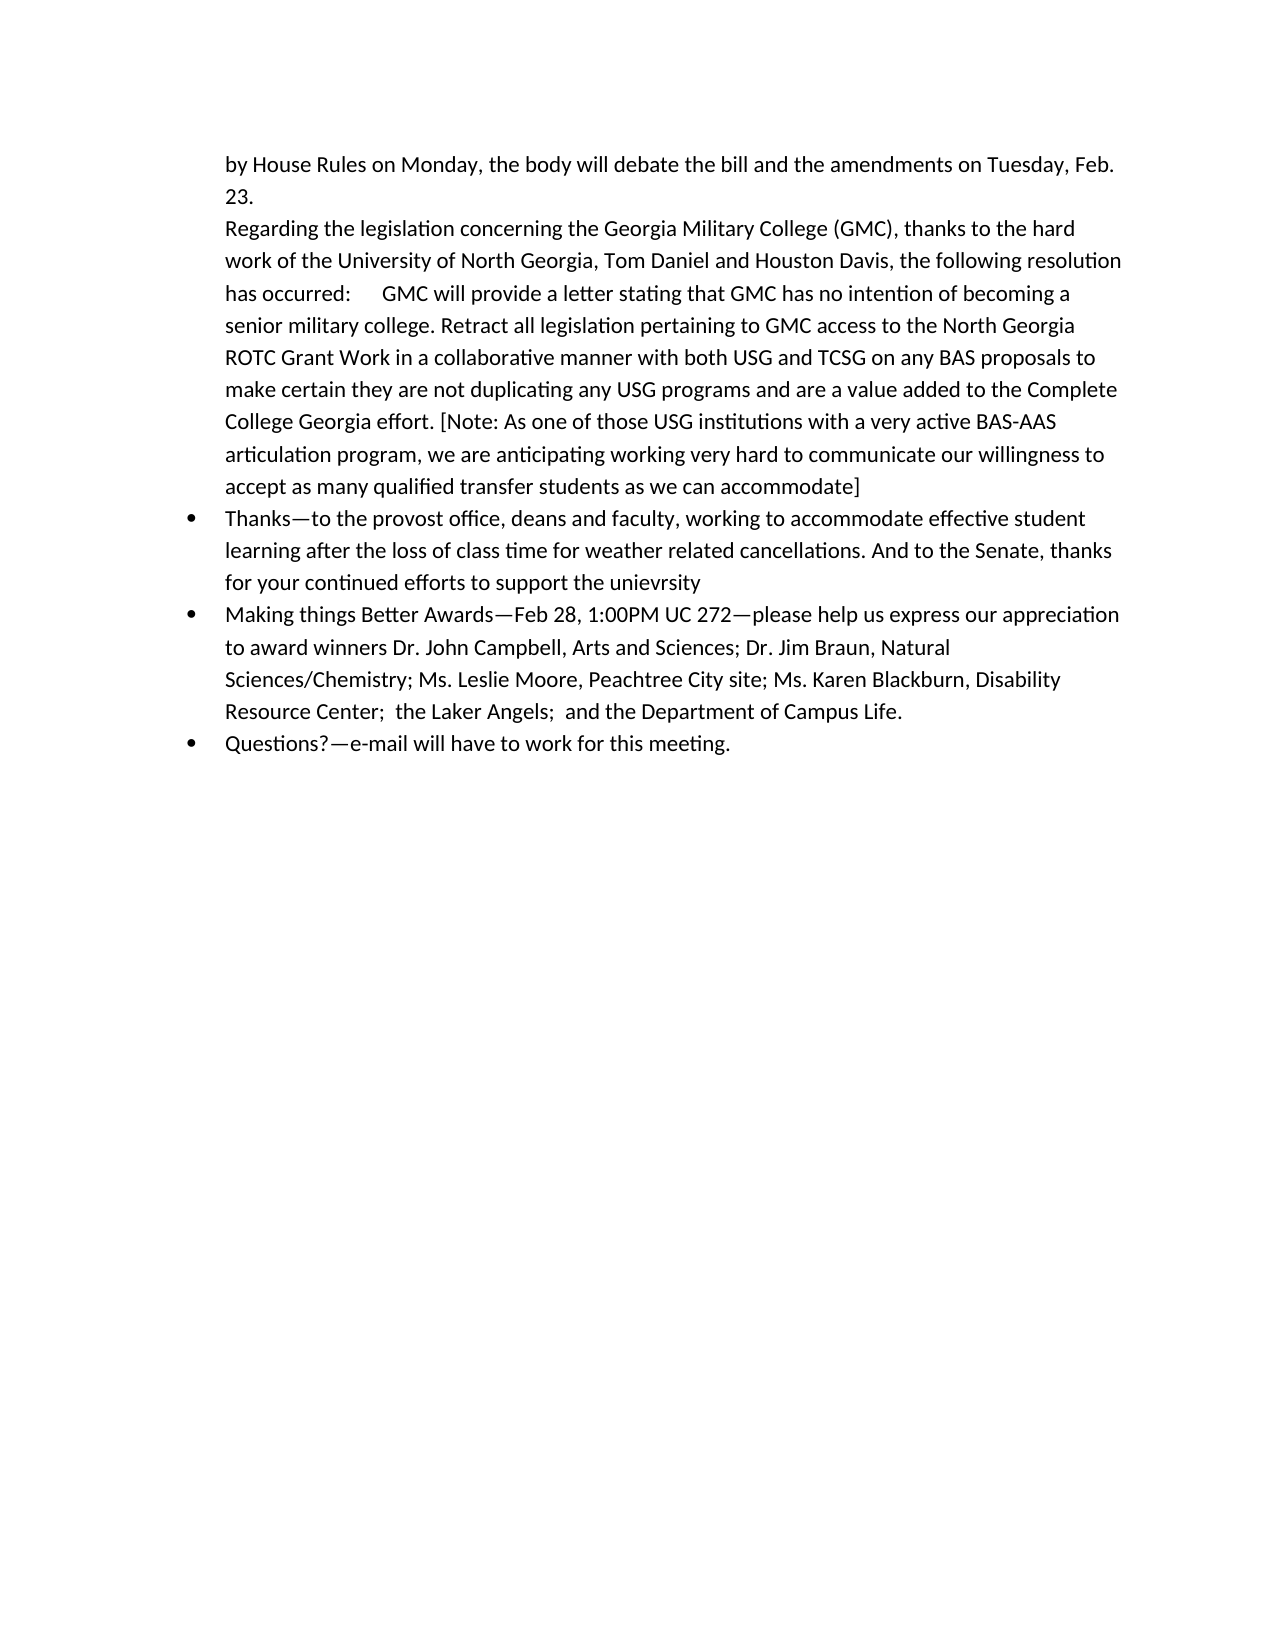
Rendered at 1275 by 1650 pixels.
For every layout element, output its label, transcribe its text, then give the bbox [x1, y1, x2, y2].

list Questions?—e-mail will have to work for this meeting. [187, 729, 1125, 757]
list Regarding the legislation concerning the Georgia Military College (GMC), thanks to the hard work of the University of North Georgia, Tom Daniel and Houston Davis, the following resolution has occurred: GMC will provide a letter stating that GMC has no intention of becoming a senior military college. Retract all legislation pertaining to GMC access to the North Georgia ROTC Grant Work in a collaborative manner with both USG and TCSG on any BAS proposals to make certain they are not duplicating any USG programs and are a value added to the Complete College Georgia effort. [Note: As one of those USG institutions with a very active BAS-AAS articulation program, we are anticipating working very hard to communicate our willingness to accept as many qualified transfer students as we can accommodate] [225, 214, 1125, 500]
list Thanks—to the provost office, deans and faculty, working to accommodate effective student learning after the loss of class time for weather related cancellations. And to the Senate, thanks for your continued efforts to support the unievrsity [187, 504, 1125, 596]
list Making things Better Awards—Feb 28, 1:00PM UC 272—please help us express our appreciation to award winners Dr. John Campbell, Arts and Sciences; Dr. Jim Braun, Natural Sciences/Chemistry; Ms. Leslie Moore, Peachtree City site; Ms. Karen Blackburn, Disability Resource Center; the Laker Angels; and the Department of Campus Life. [187, 601, 1125, 725]
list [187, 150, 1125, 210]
